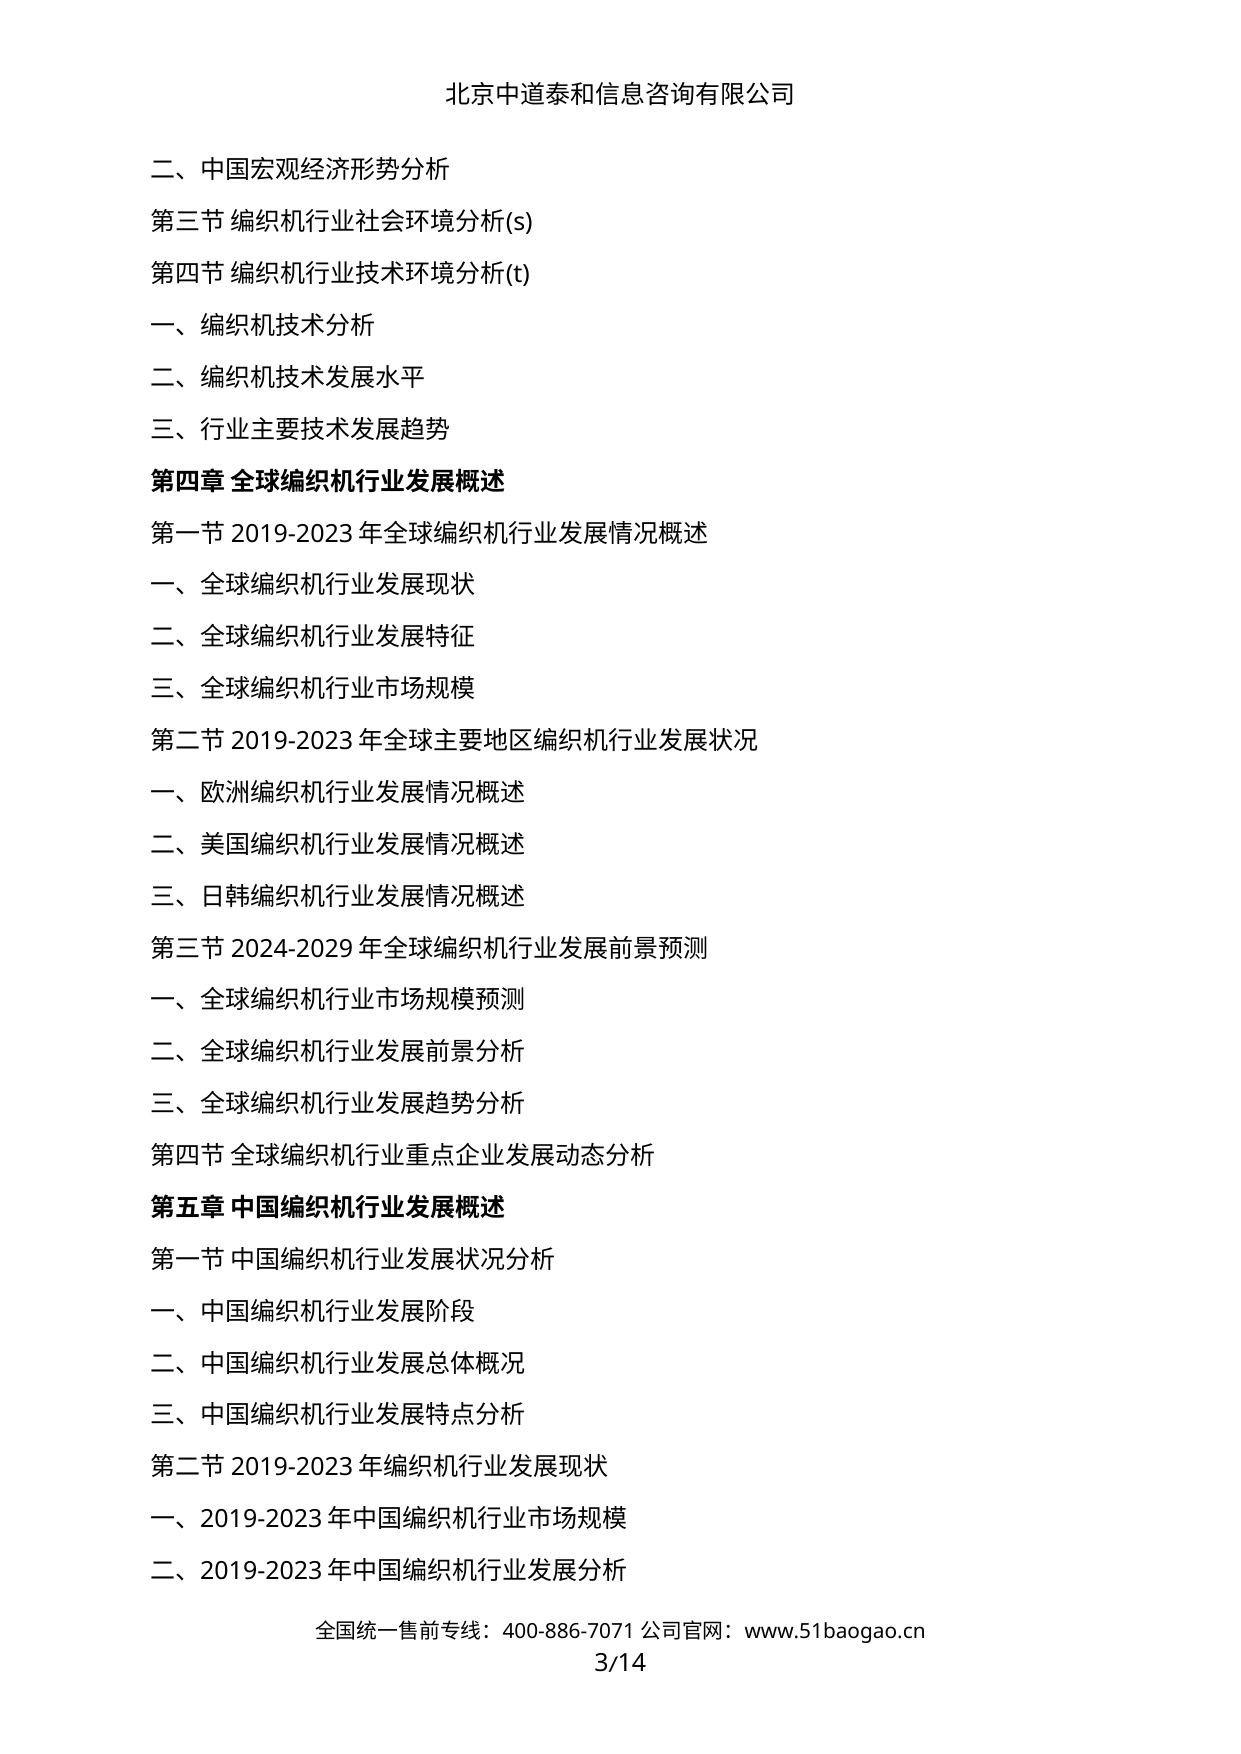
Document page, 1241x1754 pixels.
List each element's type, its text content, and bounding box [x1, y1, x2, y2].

text 三、中国编织机行业发展特点分析 [150, 1395, 1090, 1431]
text 三、全球编织机行业发展趋势分析 [150, 1084, 1090, 1120]
text 第一节 2019-2023年全球编织机行业发展情况概述 [150, 513, 1090, 549]
text 一、中国编织机行业发展阶段 [150, 1291, 1090, 1327]
text 二、美国编织机行业发展情况概述 [150, 824, 1090, 861]
text 二、全球编织机行业发展特征 [150, 617, 1090, 653]
text 第五章 中国编织机行业发展概述 [150, 1187, 1090, 1224]
text 第四节 编织机行业技术环境分析(t) [150, 254, 1090, 290]
text 一、欧洲编织机行业发展情况概述 [150, 772, 1090, 809]
text 三、行业主要技术发展趋势 [150, 409, 1090, 446]
text 二、中国编织机行业发展总体概况 [150, 1343, 1090, 1379]
text 二、全球编织机行业发展前景分析 [150, 1032, 1090, 1068]
text 三、全球编织机行业市场规模 [150, 669, 1090, 705]
text 一、2019-2023年中国编织机行业市场规模 [150, 1499, 1090, 1535]
text 一、全球编织机行业市场规模预测 [150, 980, 1090, 1016]
text 第二节 2019-2023年编织机行业发展现状 [150, 1447, 1090, 1483]
text 第一节 中国编织机行业发展状况分析 [150, 1239, 1090, 1276]
text 第四节 全球编织机行业重点企业发展动态分析 [150, 1136, 1090, 1172]
text 第二节 2019-2023年全球主要地区编织机行业发展状况 [150, 721, 1090, 757]
text 一、全球编织机行业发展现状 [150, 565, 1090, 601]
text 二、2019-2023年中国编织机行业发展分析 [150, 1551, 1090, 1587]
text 一、编织机技术分析 [150, 306, 1090, 342]
text 第四章 全球编织机行业发展概述 [150, 461, 1090, 497]
text 三、日韩编织机行业发展情况概述 [150, 876, 1090, 912]
text 二、编织机技术发展水平 [150, 357, 1090, 394]
text 二、中国宏观经济形势分析 [150, 150, 1090, 186]
text 第三节 编织机行业社会环境分析(s) [150, 202, 1090, 238]
text 第三节 2024-2029年全球编织机行业发展前景预测 [150, 928, 1090, 964]
